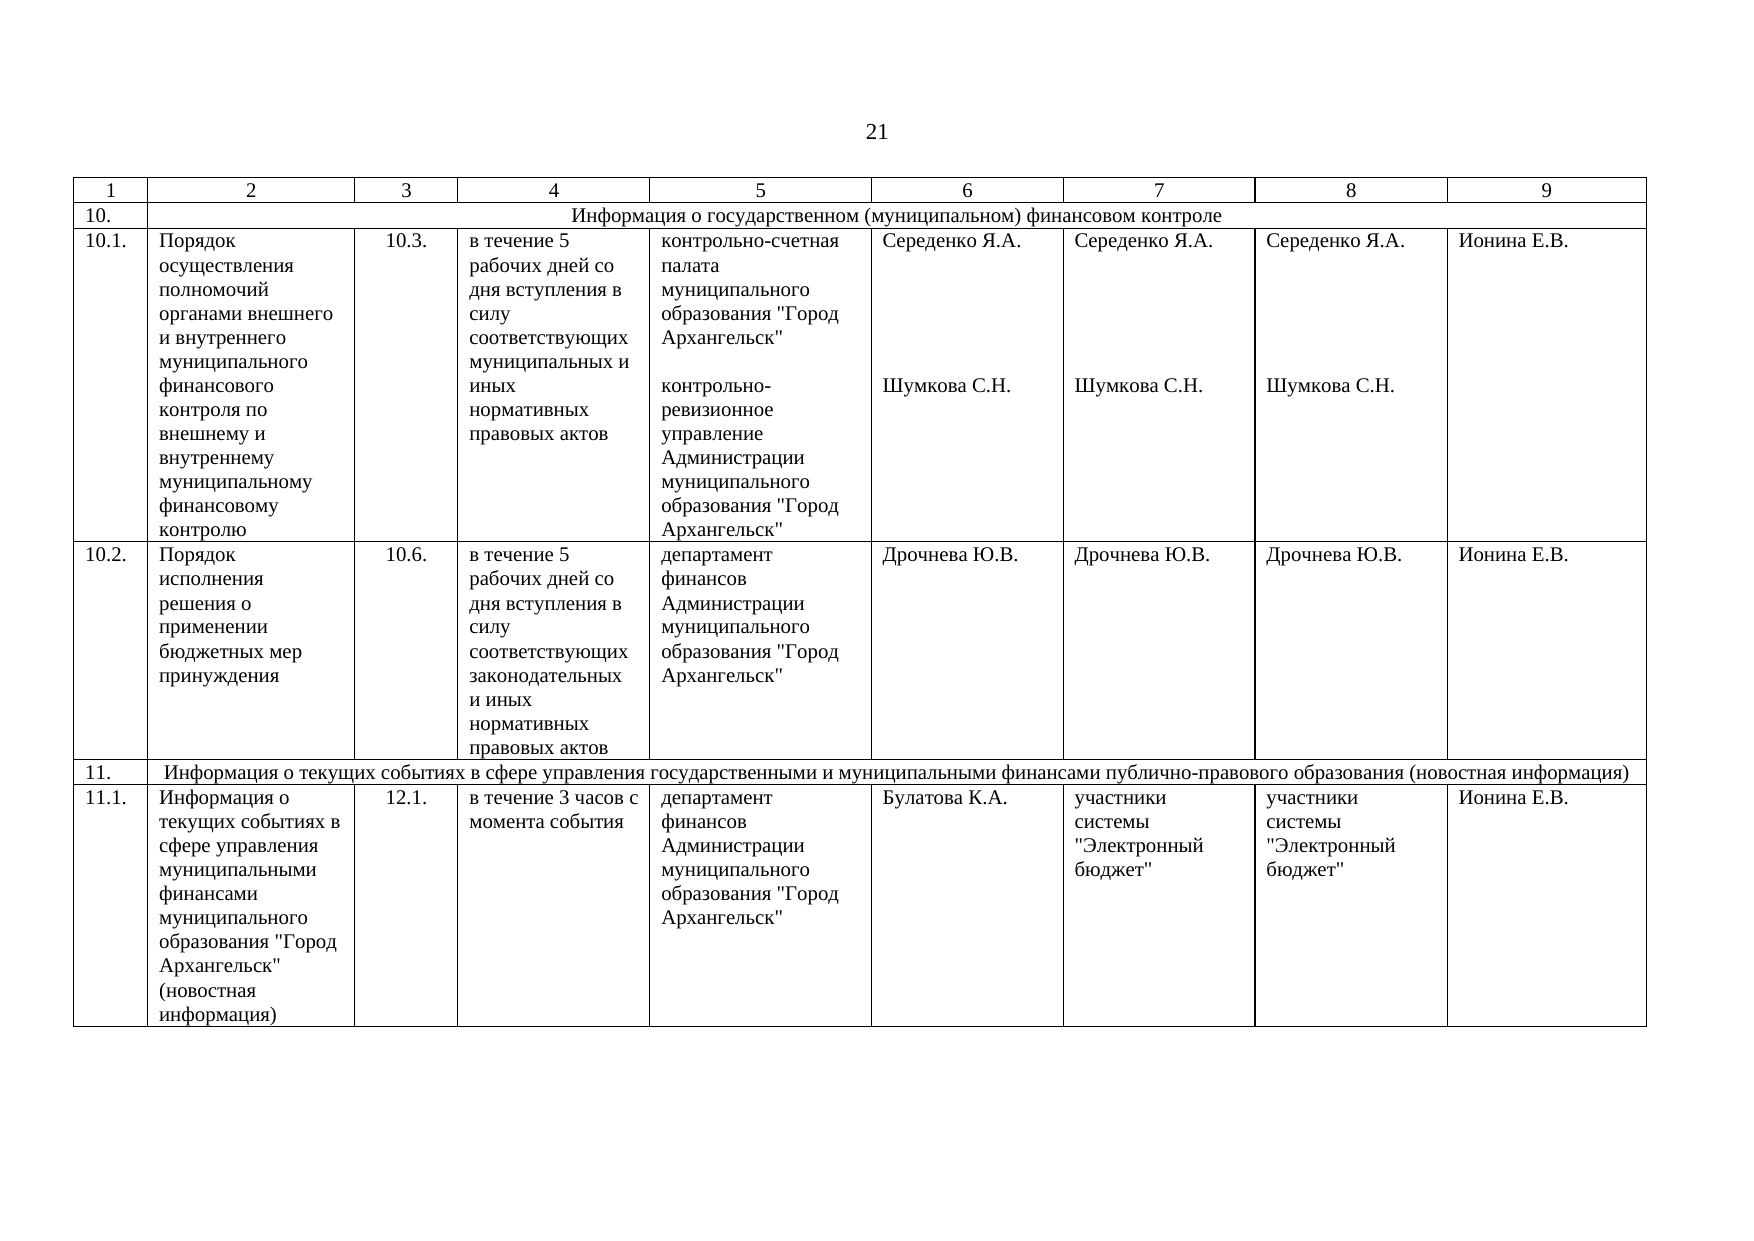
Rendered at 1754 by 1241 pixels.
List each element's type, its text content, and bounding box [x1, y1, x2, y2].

table_cell 10.6. [355, 542, 457, 759]
table_header 7 [1064, 178, 1254, 202]
table_cell Ионина Е.В. [1448, 542, 1646, 759]
table_header 1 [74, 178, 147, 202]
table_cell 10. [74, 203, 147, 227]
table_cell департамент финансов Администрации муниципального образования "Город Архангельск" [650, 785, 871, 1026]
table_cell Дрочнева Ю.В. [872, 542, 1063, 759]
table_header 9 [1448, 178, 1646, 202]
table_header 4 [458, 178, 649, 202]
table_header 3 [355, 178, 457, 202]
table_cell участники системы "Электронный бюджет" [1064, 785, 1254, 1026]
table_cell Дрочнева Ю.В. [1256, 542, 1447, 759]
table_cell Середенко Я.А. Шумкова С.Н. [1256, 229, 1447, 541]
table_cell Ионина Е.В. [1448, 229, 1646, 541]
table_cell департамент финансов Администрации муниципального образования "Город Архангельск" [650, 542, 871, 759]
table_cell Ионина Е.В. [1448, 785, 1646, 1026]
table_cell в течение 3 часов с момента события [458, 785, 649, 1026]
table_cell Информация о текущих событиях в сфере управления муниципальными финансами муниципального образования "Город Архангельск" (новостная информация) [148, 785, 354, 1026]
table_cell 12.1. [355, 785, 457, 1026]
table_cell контрольно-счетная палата муниципального образования "Город Архангельск" контрольно-ревизионное управление Администрации муниципального образования "Город Архангельск" [650, 229, 871, 541]
table_cell 10.1. [74, 229, 147, 541]
table_cell Информация о государственном (муниципальном) финансовом контроле [148, 203, 1646, 227]
table_cell Булатова К.А. [872, 785, 1063, 1026]
table_cell 11. [74, 760, 147, 784]
table_cell 11.1. [74, 785, 147, 1026]
table_header 6 [872, 178, 1063, 202]
table_header 8 [1256, 178, 1447, 202]
table_cell 10.2. [74, 542, 147, 759]
table_cell Порядок исполнения решения о применении бюджетных мер принуждения [148, 542, 354, 759]
table_cell в течение 5 рабочих дней со дня вступления в силу соответствующих законодательных и иных нормативных правовых актов [458, 542, 649, 759]
table_cell в течение 5 рабочих дней со дня вступления в силу соответствующих муниципальных и иных нормативных правовых актов [458, 229, 649, 541]
table_header 2 [148, 178, 354, 202]
table_cell Порядок осуществления полномочий органами внешнего и внутреннего муниципального финансового контроля по внешнему и внутреннему муниципальному финансовому контролю [148, 229, 354, 541]
table_cell Середенко Я.А. Шумкова С.Н. [1064, 229, 1254, 541]
table_cell Дрочнева Ю.В. [1064, 542, 1254, 759]
table_cell участники системы "Электронный бюджет" [1256, 785, 1447, 1026]
table_cell 10.3. [355, 229, 457, 541]
table_cell Середенко Я.А. Шумкова С.Н. [872, 229, 1063, 541]
table_header 5 [650, 178, 871, 202]
table_cell Информация о текущих событиях в сфере управления государственными и муниципальными финансами публично-правового образования (новостная информация) [148, 760, 1646, 784]
